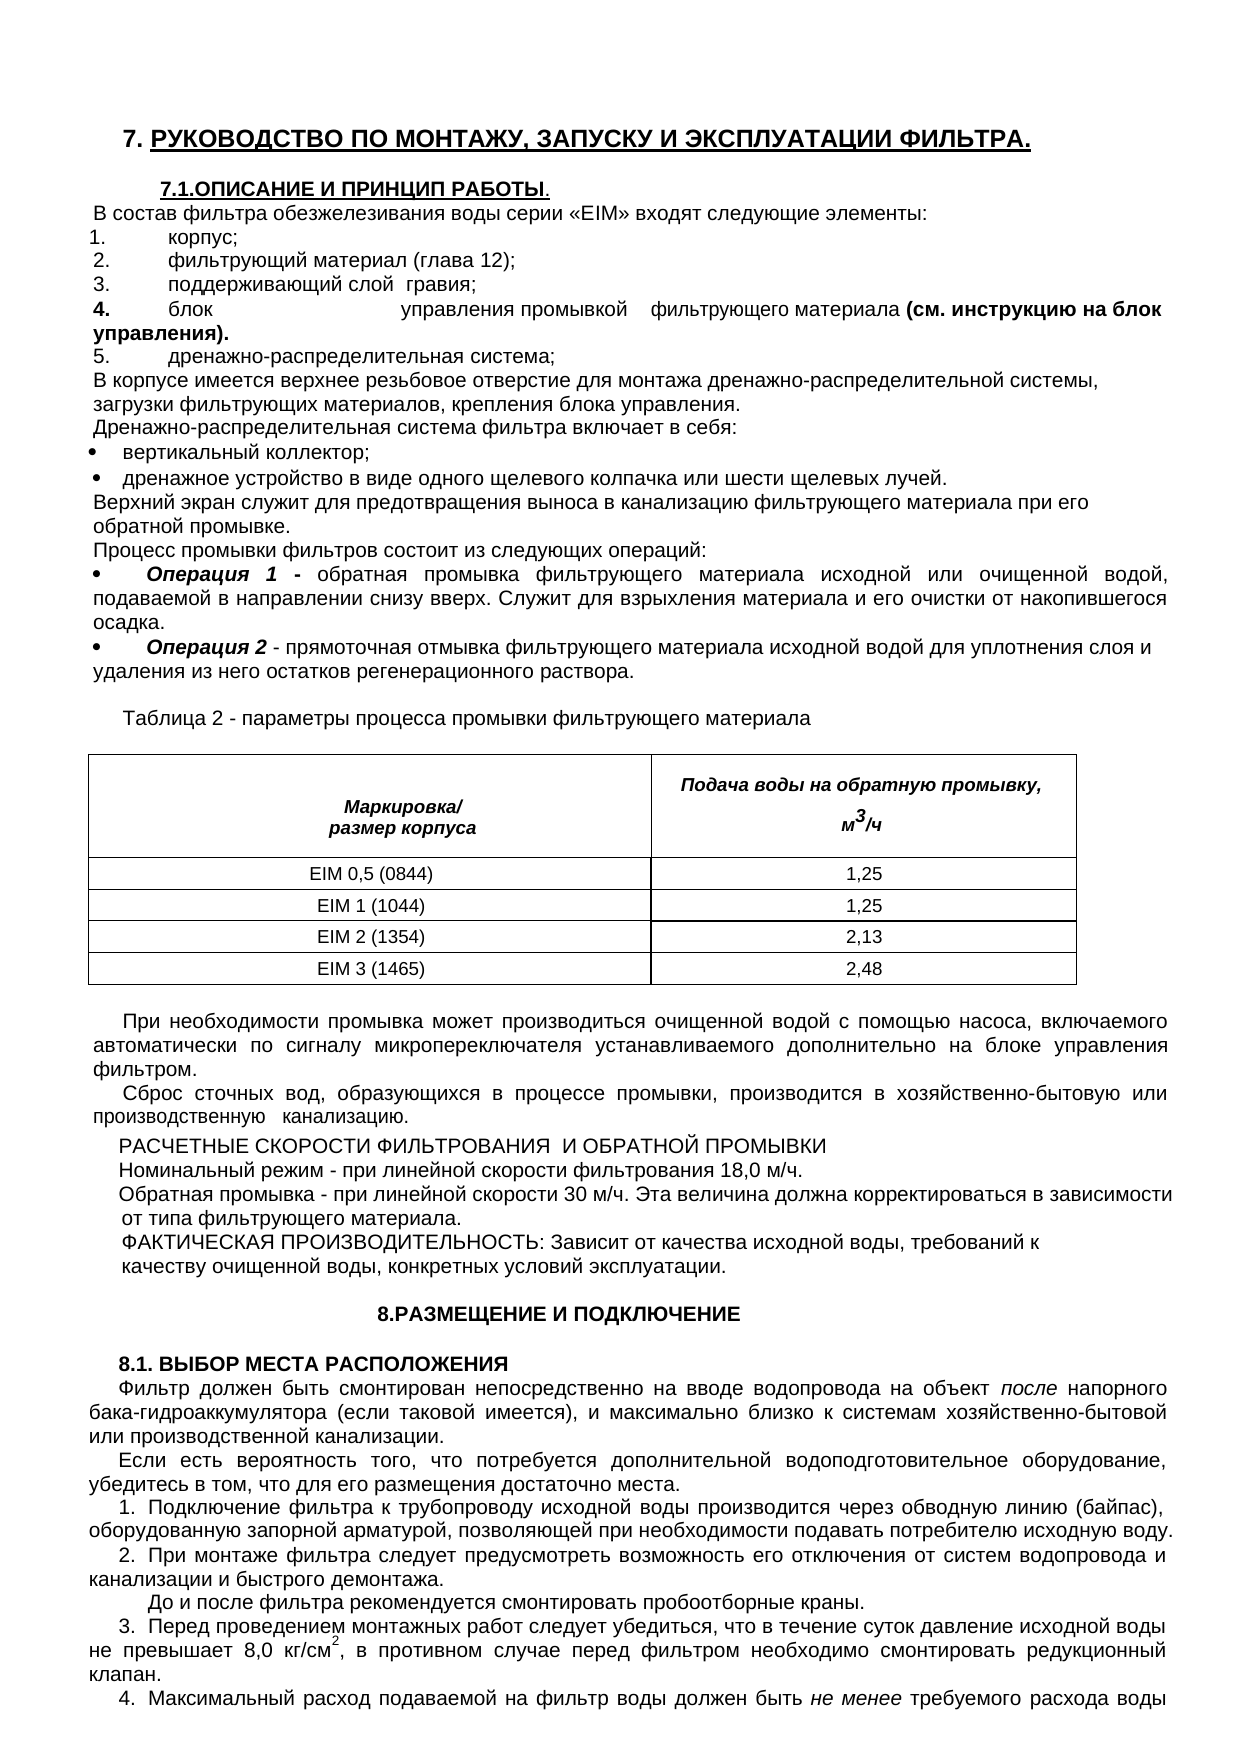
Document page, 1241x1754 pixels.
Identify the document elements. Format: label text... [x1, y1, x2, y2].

table_cell 1,25 [652, 890, 1076, 920]
list дренажно-распределительная система; [93, 344, 1180, 368]
list 7.1.ОПИСАНИЕ И ПРИНЦИП РАБОТЫ. [160, 177, 1180, 201]
list 8.РАЗМЕЩЕНИЕ И ПОДКЛЮЧЕНИЕ [164, 1302, 1180, 1326]
list поддерживающий слой гравия; [93, 273, 1180, 296]
text Если есть вероятность того, что потребуется дополнительной водоподготовительное оборудование, убедитесь в том, что для его размещения достаточно места. [89, 1447, 1167, 1495]
text 8.1. ВЫБОР МЕСТА РАСПОЛОЖЕНИЯ [118, 1352, 858, 1376]
table_header Подача воды на обратную промывку, м3/ч [652, 755, 1076, 857]
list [89, 1686, 1167, 1710]
text Процесс промывки фильтров состоит из следующих операций: [93, 538, 1180, 562]
list Перед проведением монтажных работ следует убедиться, что в течение суток давление исходной воды не превышает 8,0 кг/см2, в противном случае перед фильтром необходимо смонтировать редукционный клапан. [89, 1615, 1167, 1686]
table_cell EIM 0,5 (0844) [89, 858, 650, 888]
table_cell 1,25 [652, 858, 1076, 888]
text Фильтр должен быть смонтирован непосредственно на вводе водопровода на объект после напорного бака-гидроаккумулятора (если таковой имеется), и максимально близко к системам хозяйственно-бытовой или производственной канализации. [89, 1376, 1167, 1447]
table_cell ЕIМ 2 (1354) [89, 921, 650, 952]
list корпус; [89, 225, 1180, 249]
list Операция 2 - прямоточная отмывка фильтрующего материала исходной водой для уплотнения слоя и удаления из него остатков регенерационного раствора. [93, 636, 1169, 683]
table_cell 2,48 [652, 953, 1076, 983]
text Сброс сточных вод, образующихся в процессе промывки, производится в хозяйственно-бытовую или производственную канализацию. [93, 1080, 1169, 1128]
table_cell ЕIМ 1 (1044) [89, 890, 650, 920]
list дренажное устройство в виде одного щелевого колпачка или шести щелевых лучей. [93, 465, 1180, 490]
list Операция 1 - обратная промывка фильтрующего материала исходной или очищенной водой, подаваемой в направлении снизу вверх. Служит для взрыхления материала и его очистки от накопившегося осадка. [93, 562, 1169, 634]
text Обратная промывка - при линейной скорости 30 м/ч. Эта величина должна корректироваться в зависимости от типа фильтрующего материала. [118, 1182, 1174, 1230]
text В состав фильтра обезжелезивания воды серии «ЕIМ» входят следующие элементы: [93, 201, 1180, 225]
list При монтаже фильтра следует предусмотреть возможность его отключения от систем водопровода и канализации и быстрого демонтажа. [89, 1543, 1167, 1591]
text При необходимости промывка может производиться очищенной водой с помощью насоса, включаемого автоматически по сигналу микропереключателя устанавливаемого дополнительно на блоке управления фильтром. [93, 1008, 1169, 1080]
text Таблица 2 - параметры процесса промывки фильтрующего материала [122, 706, 1175, 730]
list фильтрующий материал (глава 12); [93, 249, 1180, 273]
text оборудованную запорной арматурой, позволяющей при необходимости подавать потребителю исходную воду. [89, 1519, 1180, 1543]
list вертикальный коллектор; [89, 439, 1180, 465]
list блок управления промывкой фильтрующего материала (см. инструкцию на блок управления). [93, 296, 1169, 344]
text Дренажно-распределительная система фильтра включает в себя: [93, 416, 1180, 439]
list Подключение фильтра к трубопроводу исходной воды производится через обводную линию (байпас), [89, 1495, 1180, 1519]
table_cell 2,13 [652, 922, 1076, 952]
text В корпусе имеется верхнее резьбовое отверстие для монтажа дренажно-распределительной системы, загрузки фильтрующих материалов, крепления блока управления. [93, 368, 1175, 416]
text До и после фильтра рекомендуется смонтировать пробоотборные краны. [148, 1591, 1174, 1614]
text ФАКТИЧЕСКАЯ ПРОИЗВОДИТЕЛЬНОСТЬ: Зависит от качества исходной воды, требований к качеству очищенной воды, конкретных условий эксплуатации. [121, 1230, 1128, 1278]
text Верхний экран служит для предотвращения выноса в канализацию фильтрующего материала при его обратной промывке. [93, 490, 1175, 538]
text РАСЧЕТНЫЕ СКОРОСТИ ФИЛЬТРОВАНИЯ И ОБРАТНОЙ ПРОМЫВКИ [118, 1134, 858, 1158]
text Номинальный режим - при линейной скорости фильтрования 18,0 м/ч. [118, 1158, 858, 1182]
table_cell ЕIМ 3 (1465) [89, 953, 650, 983]
table_header Маркировка/ размер корпуса [89, 755, 651, 857]
subtitle РУКОВОДСТВО ПО МОНТАЖУ, ЗАПУСКУ И ЭКСПЛУАТАЦИИ ФИЛЬТРА. [122, 124, 1180, 153]
